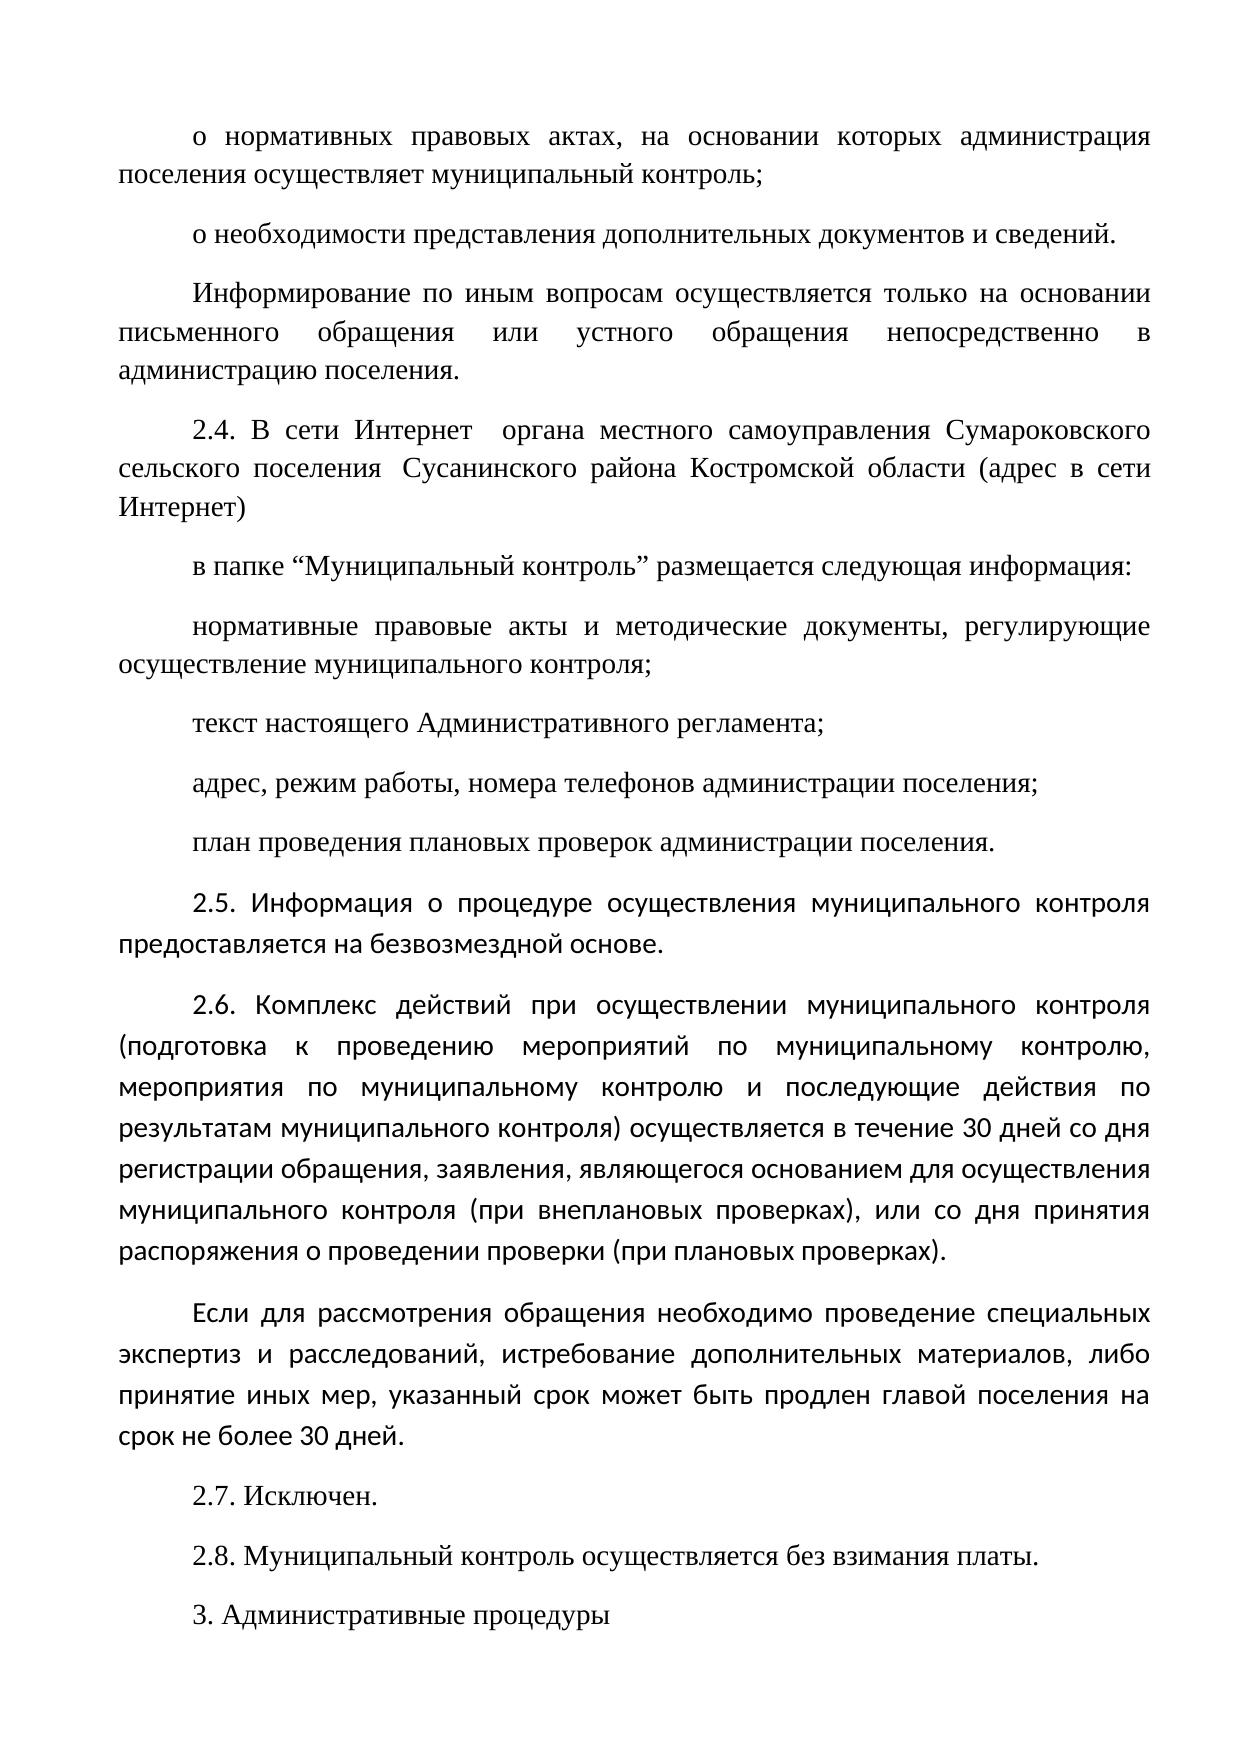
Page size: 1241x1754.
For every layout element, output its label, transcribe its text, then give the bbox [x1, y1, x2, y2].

text в папке “Муниципальный контроль” размещается следующая информация: [118, 548, 1152, 582]
text 2.5. Информация о процедуре осуществления муниципального контроля предоставляется на безвозмездной основе. [118, 884, 1152, 960]
text план проведения плановых проверок администрации поселения. [118, 824, 1152, 858]
text Если для рассмотрения обращения необходимо проведение специальных экспертиз и расследований, истребование дополнительных материалов, либо принятие иных мер, указанный срок может быть продлен главой поселения на срок не более 30 дней. [118, 1294, 1152, 1452]
text о нормативных правовых актах, на основании которых администрация поселения осуществляет муниципальный контроль; [118, 118, 1152, 190]
text нормативные правовые акты и методические документы, регулирующие осуществление муниципального контроля; [118, 608, 1152, 680]
text Информирование по иным вопросам осуществляется только на основании письменного обращения или устного обращения непосредственно в администрацию поселения. [118, 275, 1152, 386]
text 3. Административные процедуры [118, 1597, 1152, 1631]
text 2.6. Комплекс действий при осуществлении муниципального контроля (подготовка к проведению мероприятий по муниципальному контролю, мероприятия по муниципальному контролю и последующие действия по результатам муниципального контроля) осуществляется в течение 30 дней со дня регистрации обращения, заявления, являющегося основанием для осуществления муниципального контроля (при внеплановых проверках), или со дня принятия распоряжения о проведении проверки (при плановых проверках). [118, 986, 1152, 1268]
text о необходимости представления дополнительных документов и сведений. [118, 216, 1152, 249]
text 2.4. В сети Интернет органа местного самоуправления Сумароковского сельского поселения Сусанинского района Костромской области (адрес в сети Интернет) [118, 412, 1152, 522]
text 2.8. Муниципальный контроль осуществляется без взимания платы. [118, 1538, 1152, 1571]
text 2.7. Исключен. [118, 1478, 1152, 1512]
text текст настоящего Административного регламента; [118, 706, 1152, 739]
text адрес, режим работы, номера телефонов администрации поселения; [118, 765, 1152, 798]
